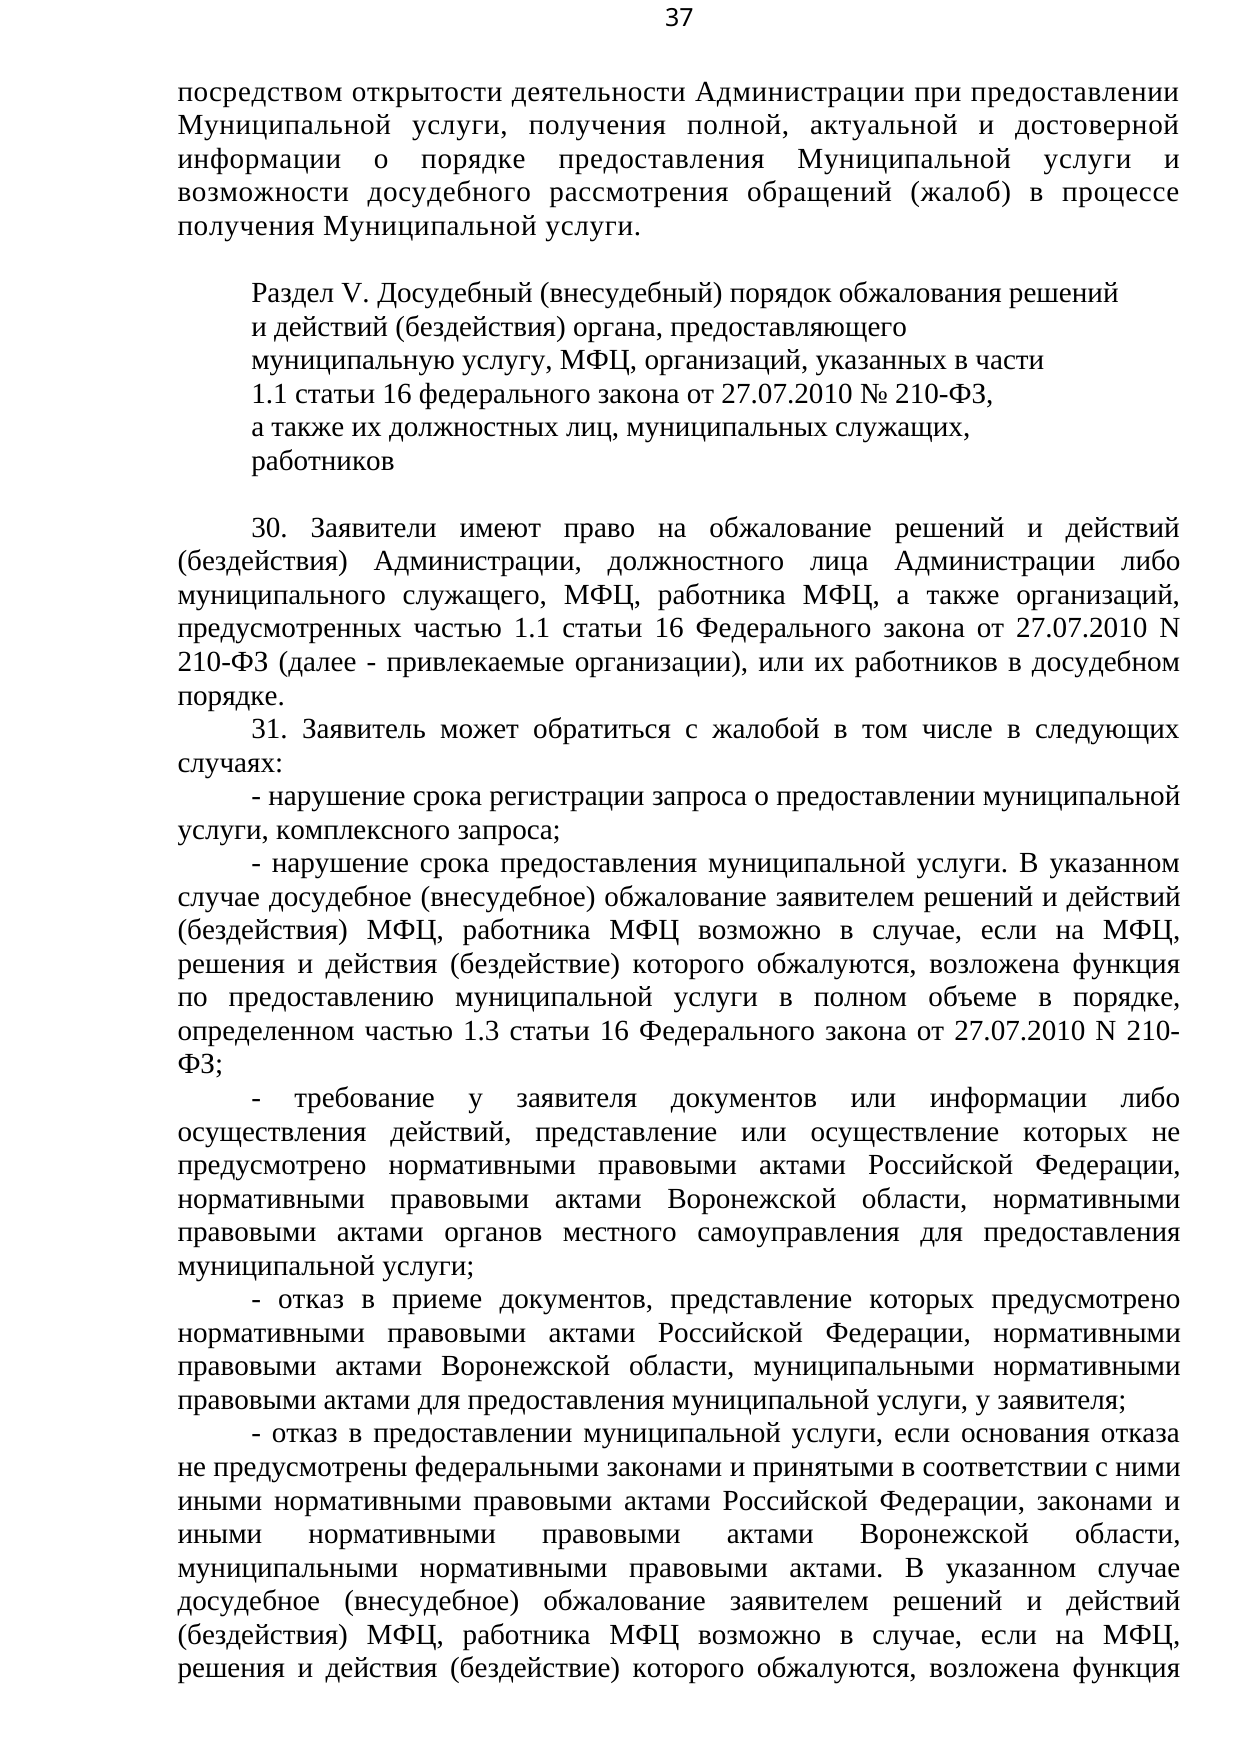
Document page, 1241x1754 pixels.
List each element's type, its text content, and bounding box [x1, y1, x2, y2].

text муниципальную услугу, МФЦ, организаций, указанных в части [177, 342, 1181, 376]
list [177, 74, 1181, 242]
text и действий (бездействия) органа, предоставляющего [177, 309, 1181, 342]
text Раздел V. Досудебный (внесудебный) порядок обжалования решений [177, 275, 1181, 309]
text 1.1 статьи 16 федерального закона от 27.07.2010 № 210-ФЗ, [177, 376, 1181, 409]
text а также их должностных лиц, муниципальных служащих, [177, 409, 1181, 443]
text 30. Заявители имеют право на обжалование решений и действий (бездействия) Администрации, должностного лица Администрации либо муниципального служащего, МФЦ, работника МФЦ, а также организаций, предусмотренных частью 1.1 статьи 16 Федерального закона от 27.07.2010 N 210-ФЗ (далее - привлекаемые организации), или их работников в досудебном порядке. [177, 510, 1181, 711]
text - отказ в приеме документов, представление которых предусмотрено нормативными правовыми актами Российской Федерации, нормативными правовыми актами Воронежской области, муниципальными нормативными правовыми актами для предоставления муниципальной услуги, у заявителя; [177, 1281, 1181, 1416]
text - нарушение срока регистрации запроса о предоставлении муниципальной услуги, комплексного запроса; [177, 778, 1181, 845]
text - нарушение срока предоставления муниципальной услуги. В указанном случае досудебное (внесудебное) обжалование заявителем решений и действий (бездействия) МФЦ, работника МФЦ возможно в случае, если на МФЦ, решения и действия (бездействие) которого обжалуются, возложена функция по предоставлению муниципальной услуги в полном объеме в порядке, определенном частью 1.3 статьи 16 Федерального закона от 27.07.2010 N 210-ФЗ; [177, 845, 1181, 1080]
text 31. Заявитель может обратиться с жалобой в том числе в следующих случаях: [177, 711, 1181, 778]
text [177, 1416, 1181, 1684]
text работников [177, 443, 1181, 476]
text - требование у заявителя документов или информации либо осуществления действий, представление или осуществление которых не предусмотрено нормативными правовыми актами Российской Федерации, нормативными правовыми актами Воронежской области, нормативными правовыми актами органов местного самоуправления для предоставления муниципальной услуги; [177, 1080, 1181, 1281]
